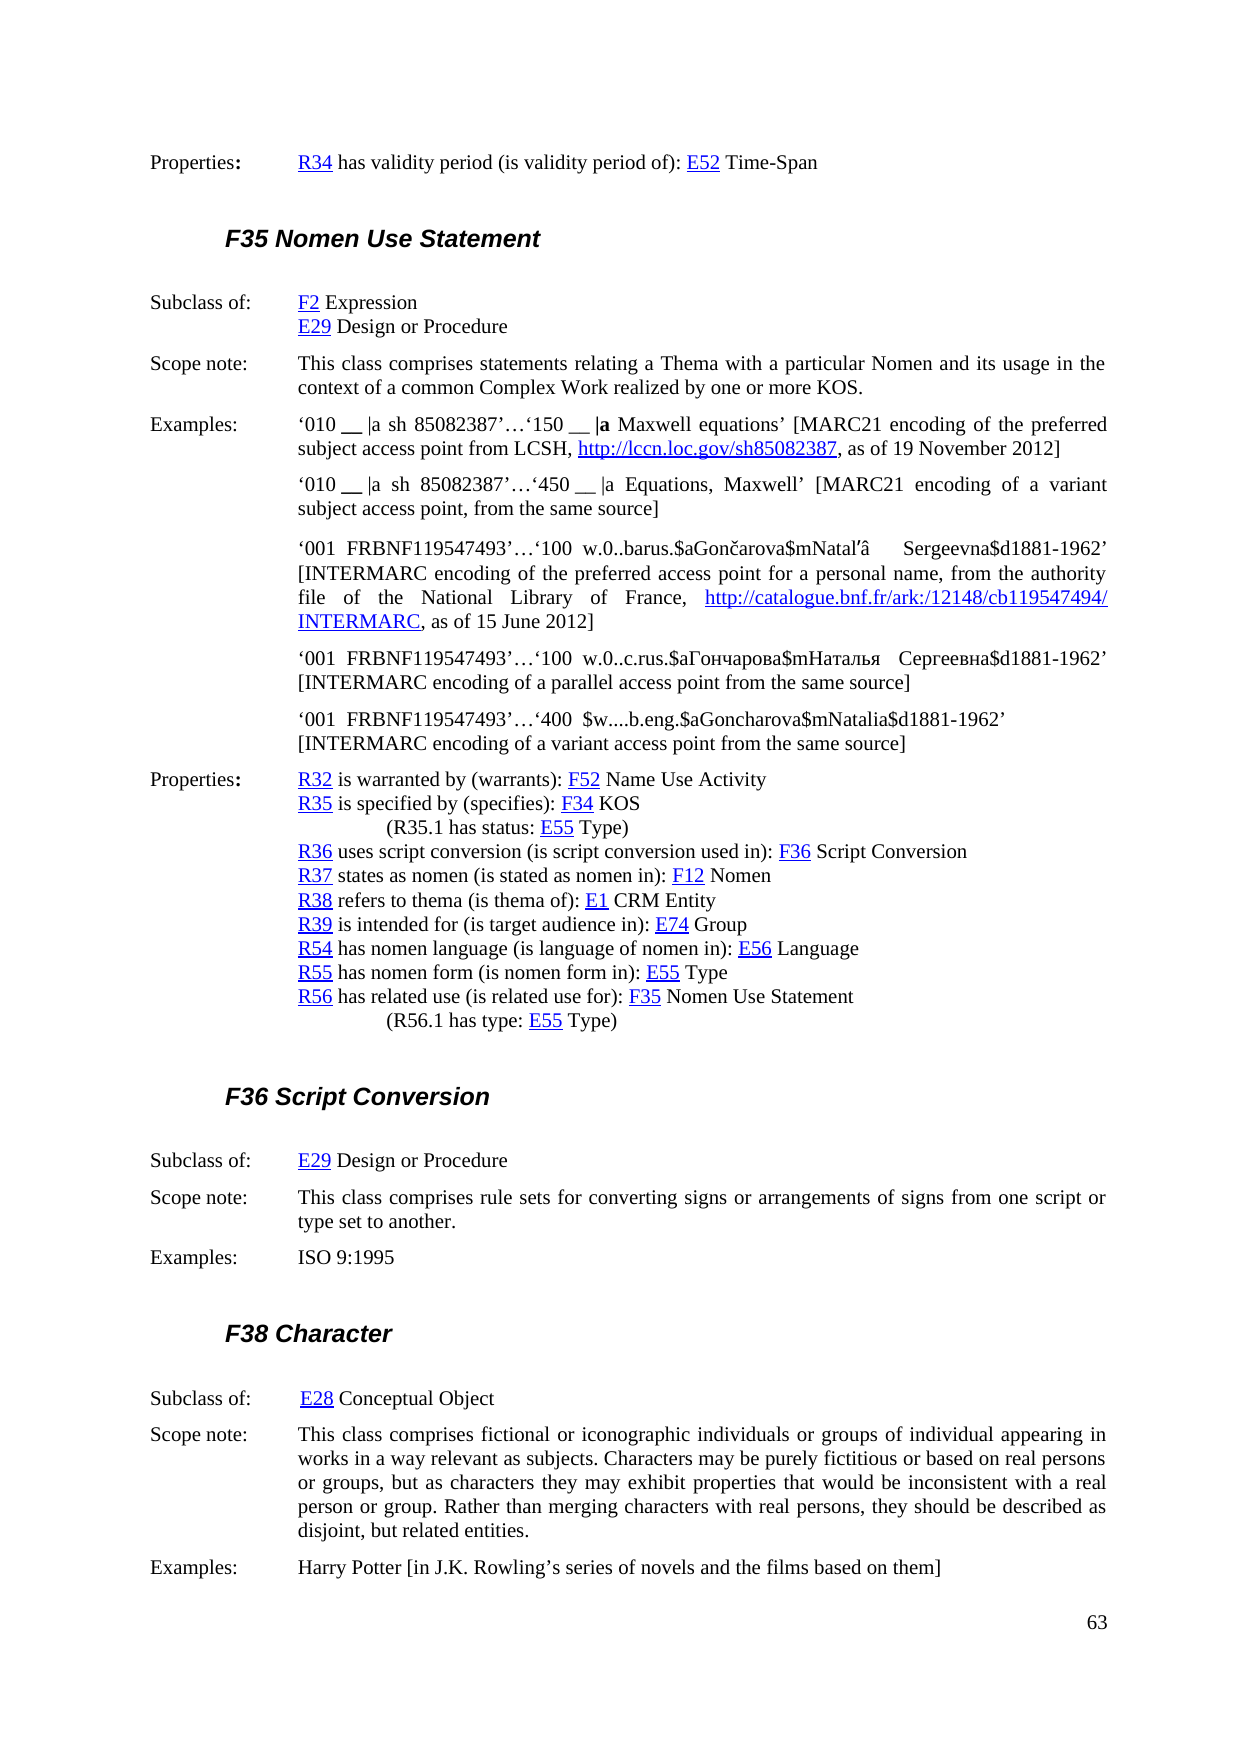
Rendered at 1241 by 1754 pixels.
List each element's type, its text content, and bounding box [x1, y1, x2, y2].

text Subclass of: E29 Design or Procedure [150, 1148, 1108, 1172]
text R37 states as nomen (is stated as nomen in): F12 Nomen [298, 863, 1108, 887]
text Properties: R34 has validity period (is validity period of): E52 Time-Span [150, 150, 1108, 174]
text Scope note: This class comprises statements relating a Thema with a particular Nomen and its usage in the context of a common Complex Work realized by one or more KOS. [150, 351, 1108, 399]
subtitle F36 Script Conversion [150, 1082, 1108, 1111]
text R38 refers to thema (is thema of): E1 CRM Entity [298, 887, 1108, 912]
text ‘001 FRBNF119547493’…‘100 w.0..c.rus.$aГончарова$mНаталья Сергеевна$d1881-1962’ [INTERMARC encoding of a parallel access point from the same source] [298, 646, 1108, 694]
text Scope note: This class comprises fictional or iconographic individuals or groups of individual appearing in works in a way relevant as subjects. Characters may be purely fictitious or based on real persons or groups, but as characters they may exhibit properties that would be inconsistent with a real person or group. Rather than merging characters with real persons, they should be described as disjoint, but related entities. [150, 1422, 1108, 1542]
text E29 Design or Procedure [298, 314, 1108, 338]
text R39 is intended for (is target audience in): E74 Group [298, 912, 1108, 936]
text R36 uses script conversion (is script conversion used in): F36 Script Conversion [298, 839, 1108, 863]
subtitle F38 Character [150, 1319, 1108, 1348]
text R54 has nomen language (is language of nomen in): E56 Language [298, 936, 1108, 960]
text Scope note: This class comprises rule sets for converting signs or arrangements of signs from one script or type set to another. [150, 1185, 1108, 1233]
text Subclass of: F2 Expression [150, 290, 1108, 314]
text Subclass of: E28 Conceptual Object [150, 1386, 1108, 1410]
text ‘001 FRBNF119547493’…‘100 w.0..barus.$aGončarova$mNatalʹâ Sergeevna$d1881-1962’ [INTERMARC encoding of the preferred access point for a personal name, from the authority file of the National Library of France, http://catalogue.bnf.fr/ark:/12148/cb119547494/ INTERMARC, as of 15 June 2012] [298, 533, 1108, 633]
text R35 is specified by (specifies): F34 KOS [298, 791, 1108, 815]
text Examples: Harry Potter [in J.K. Rowling’s series of novels and the films based on them] [150, 1555, 1108, 1579]
text R56 has related use (is related use for): F35 Nomen Use Statement [298, 984, 1108, 1008]
text Properties: R32 is warranted by (warrants): F52 Name Use Activity [150, 767, 1108, 791]
text ‘010 __ |a sh 85082387’…‘450 __ |a Equations, Maxwell’ [MARC21 encoding of a variant subject access point, from the same source] [298, 472, 1108, 520]
subtitle F35 Nomen Use Statement [150, 224, 1108, 253]
text ‘001 FRBNF119547493’…‘400 $w....b.eng.$aGoncharova$mNatalia$d1881-1962’ [INTERMARC encoding of a variant access point from the same source] [298, 707, 1108, 755]
text (R56.1 has type: E55 Type) [298, 1008, 1108, 1032]
text Examples: ISO 9:1995 [150, 1245, 1108, 1269]
text R55 has nomen form (is nomen form in): E55 Type [298, 960, 1108, 984]
text Examples: ‘010 __ |a sh 85082387’…‘150 __ |a Maxwell equations’ [MARC21 encoding of the preferred subject access point from LCSH, http://lccn.loc.gov/sh85082387, as of 19 November 2012] [150, 412, 1108, 460]
text (R35.1 has status: E55 Type) [298, 815, 1108, 839]
